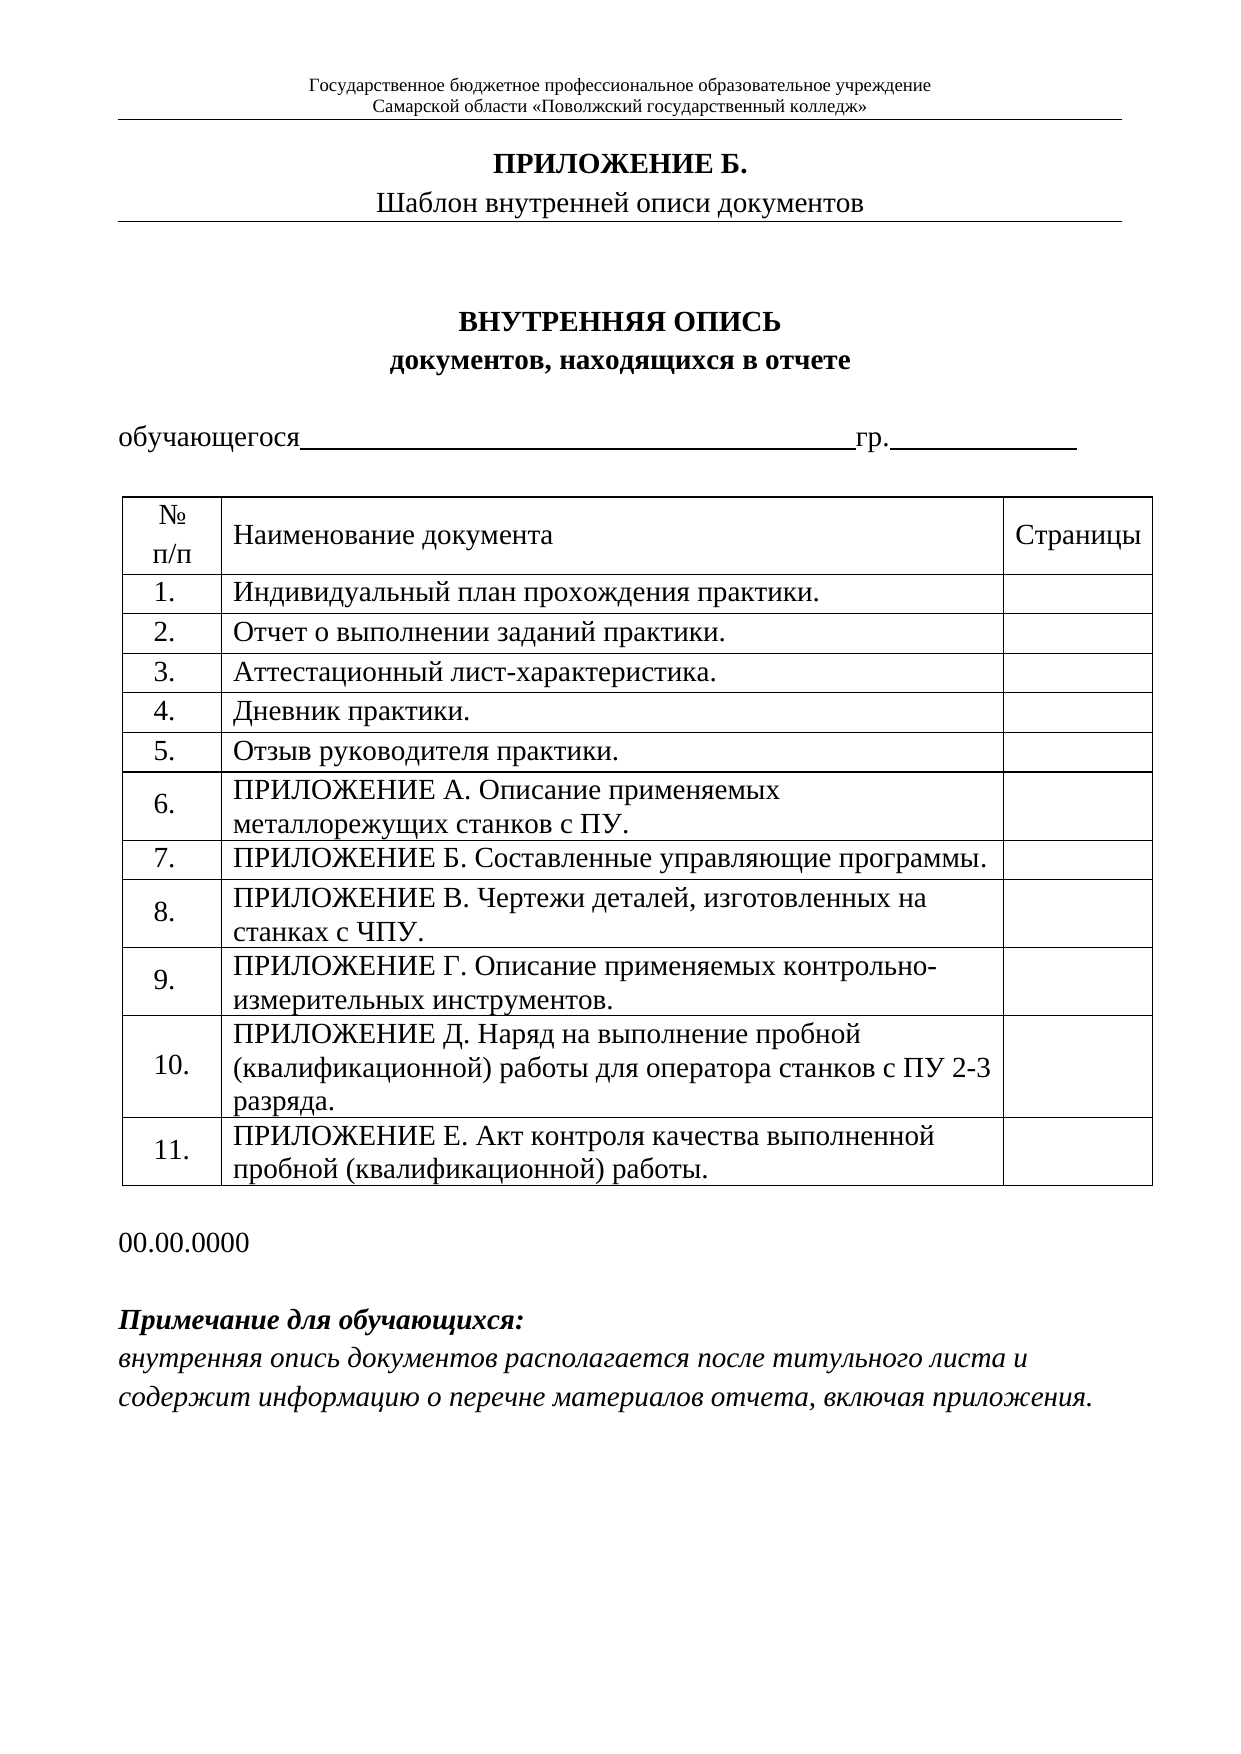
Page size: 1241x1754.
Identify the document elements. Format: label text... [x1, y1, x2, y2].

text внутренняя опись документов располагается после титульного листа и содержит информацию о перечне материалов отчета, включая приложения. [118, 1340, 1122, 1412]
table_cell [123, 575, 221, 613]
table_cell ПРИЛОЖЕНИЕ Д. Наряд на выполнение пробной (квалификационной) работы для оператора станков с ПУ 2-3 разряда. [222, 1016, 1003, 1117]
table_cell [123, 614, 221, 653]
table_cell Дневник практики. [222, 693, 1003, 732]
text документов, находящихся в отчете [118, 342, 1122, 376]
table_cell [1004, 693, 1152, 732]
text 00.00.0000 [118, 1225, 1122, 1258]
table_cell Аттестационный лист-характеристика. [222, 654, 1003, 692]
table_cell Отзыв руководителя практики. [222, 733, 1003, 771]
table_header Страницы [1004, 498, 1152, 573]
text обучающегося гр. [118, 419, 1122, 453]
table_cell ПРИЛОЖЕНИЕ В. Чертежи деталей, изготовленных на станках с ЧПУ. [222, 880, 1003, 947]
table_cell [1004, 733, 1152, 771]
table_cell [1004, 1118, 1152, 1185]
table_header Наименование документа [222, 498, 1003, 573]
table_cell [123, 733, 221, 771]
table_cell [123, 948, 221, 1015]
table_cell Отчет о выполнении заданий практики. [222, 614, 1003, 653]
table_cell [123, 1118, 221, 1185]
table_cell [123, 880, 221, 947]
text Шаблон внутренней описи документов [118, 185, 1122, 221]
table_cell [123, 1016, 221, 1117]
table_cell [123, 654, 221, 692]
table_cell [1004, 575, 1152, 613]
table_cell ПРИЛОЖЕНИЕ Е. Акт контроля качества выполненной пробной (квалификационной) работы. [222, 1118, 1003, 1185]
table_cell [1004, 654, 1152, 692]
table_cell [123, 773, 221, 839]
table_cell [1004, 773, 1152, 839]
table_header № п/п [123, 498, 221, 573]
table_cell [123, 693, 221, 732]
table_cell [1004, 841, 1152, 879]
table_cell ПРИЛОЖЕНИЕ Б. Составленные управляющие программы. [222, 841, 1003, 879]
table_cell ПРИЛОЖЕНИЕ А. Описание применяемых металлорежущих станков с ПУ. [222, 773, 1003, 839]
table_cell [123, 841, 221, 879]
table_cell Индивидуальный план прохождения практики. [222, 575, 1003, 613]
table_cell [1004, 948, 1152, 1015]
table_cell [1004, 614, 1152, 653]
table_cell [1004, 880, 1152, 947]
text ПРИЛОЖЕНИЕ Б. [118, 146, 1122, 180]
table_cell ПРИЛОЖЕНИЕ Г. Описание применяемых контрольно-измерительных инструментов. [222, 948, 1003, 1015]
text Примечание для обучающихся: [118, 1302, 1122, 1335]
text ВНУТРЕННЯЯ ОПИСЬ [118, 304, 1122, 337]
table_cell [1004, 1016, 1152, 1117]
